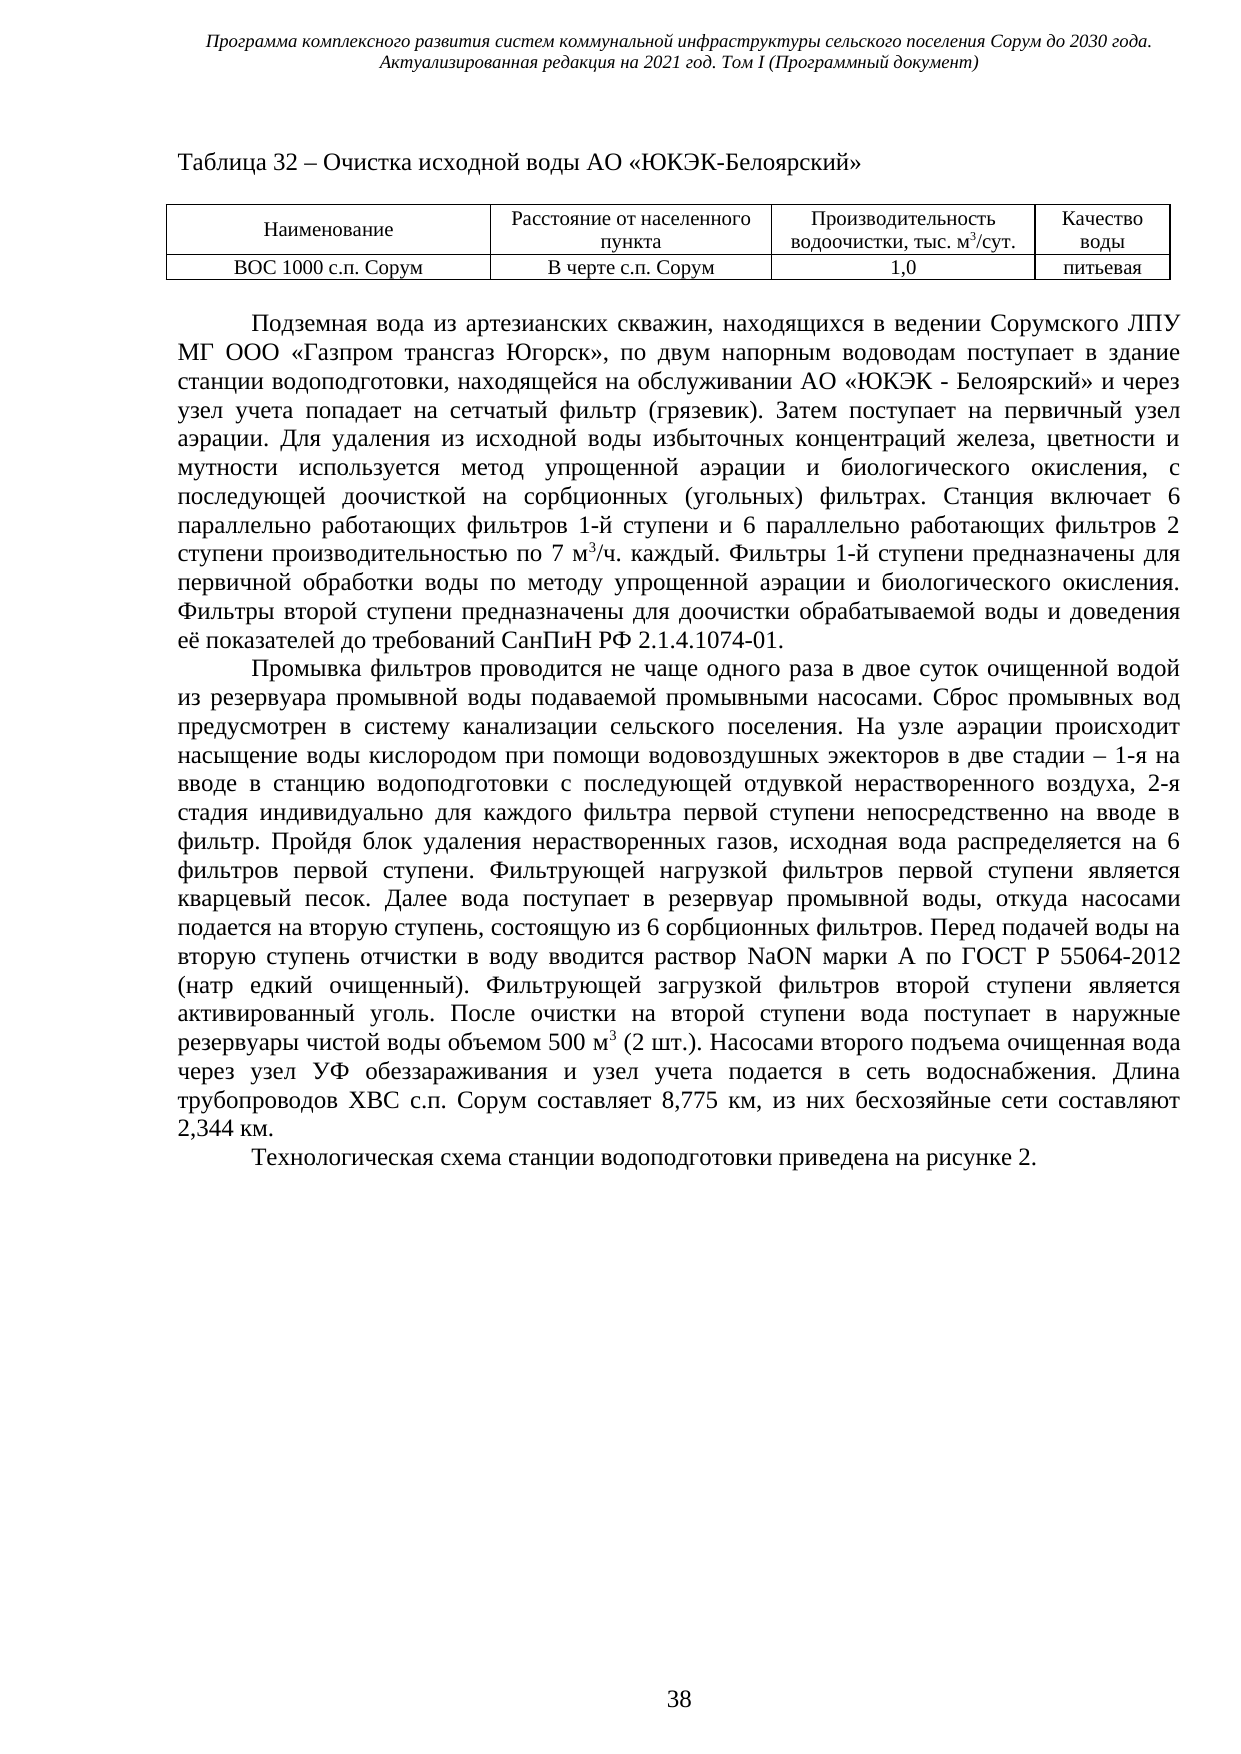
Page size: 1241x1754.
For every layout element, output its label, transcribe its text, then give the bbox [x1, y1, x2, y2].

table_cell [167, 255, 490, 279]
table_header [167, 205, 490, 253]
text Промывка фильтров проводится не чаще одного раза в двое суток очищенной водой из резервуара промывной воды подаваемой промывными насосами. Сброс промывных вод предусмотрен в систему канализации сельского поселения. На узле аэрации происходит насыщение воды кислородом при помощи водовоздушных эжекторов в две стадии – 1-я на вводе в станцию водоподготовки с последующей отдувкой нерастворенного воздуха, 2-я стадия индивидуально для каждого фильтра первой ступени непосредственно на вводе в фильтр. Пройдя блок удаления нерастворенных газов, исходная вода распределяется на 6 фильтров первой ступени. Фильтрующей нагрузкой фильтров первой ступени является кварцевый песок. Далее вода поступает в резервуар промывной воды, откуда насосами подается на вторую ступень, состоящую из 6 сорбционных фильтров. Перед подачей воды на вторую ступень отчистки в воду вводится раствор NaON марки А по ГОСТ Р 55064-2012 (натр едкий очищенный). Фильтрующей загрузкой фильтров второй ступени является активированный уголь. После очистки на второй ступени вода поступает в наружные резервуары чистой воды объемом 500 м3 (2 шт.). Насосами второго подъема очищенная вода через узел УФ обеззараживания и узел учета подается в сеть водоснабжения. Длина трубопроводов ХВС с.п. Сорум составляет 8,775 км, из них бесхозяйные сети составляют 2,344 км. [177, 653, 1181, 1142]
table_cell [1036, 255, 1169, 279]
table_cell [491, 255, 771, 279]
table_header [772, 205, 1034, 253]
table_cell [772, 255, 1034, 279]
text Технологическая схема станции водоподготовки приведена на рисунке 2. [177, 1142, 1181, 1171]
text Таблица 32 – Очистка исходной воды АО «ЮКЭК-Белоярский» [177, 147, 1181, 176]
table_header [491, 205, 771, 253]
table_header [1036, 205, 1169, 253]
text Подземная вода из артезианских скважин, находящихся в ведении Сорумского ЛПУ МГ ООО «Газпром трансгаз Югорск», по двум напорным водоводам поступает в здание станции водоподготовки, находящейся на обслуживании АО «ЮКЭК - Белоярский» и через узел учета попадает на сетчатый фильтр (грязевик). Затем поступает на первичный узел аэрации. Для удаления из исходной воды избыточных концентраций железа, цветности и мутности используется метод упрощенной аэрации и биологического окисления, с последующей доочисткой на сорбционных (угольных) фильтрах. Станция включает 6 параллельно работающих фильтров 1-й ступени и 6 параллельно работающих фильтров 2 ступени производительностью по 7 м3/ч. каждый. Фильтры 1-й ступени предназначены для первичной обработки воды по методу упрощенной аэрации и биологического окисления. Фильтры второй ступени предназначены для доочистки обрабатываемой воды и доведения её показателей до требований СанПиН РФ 2.1.4.1074-01. [177, 308, 1181, 653]
